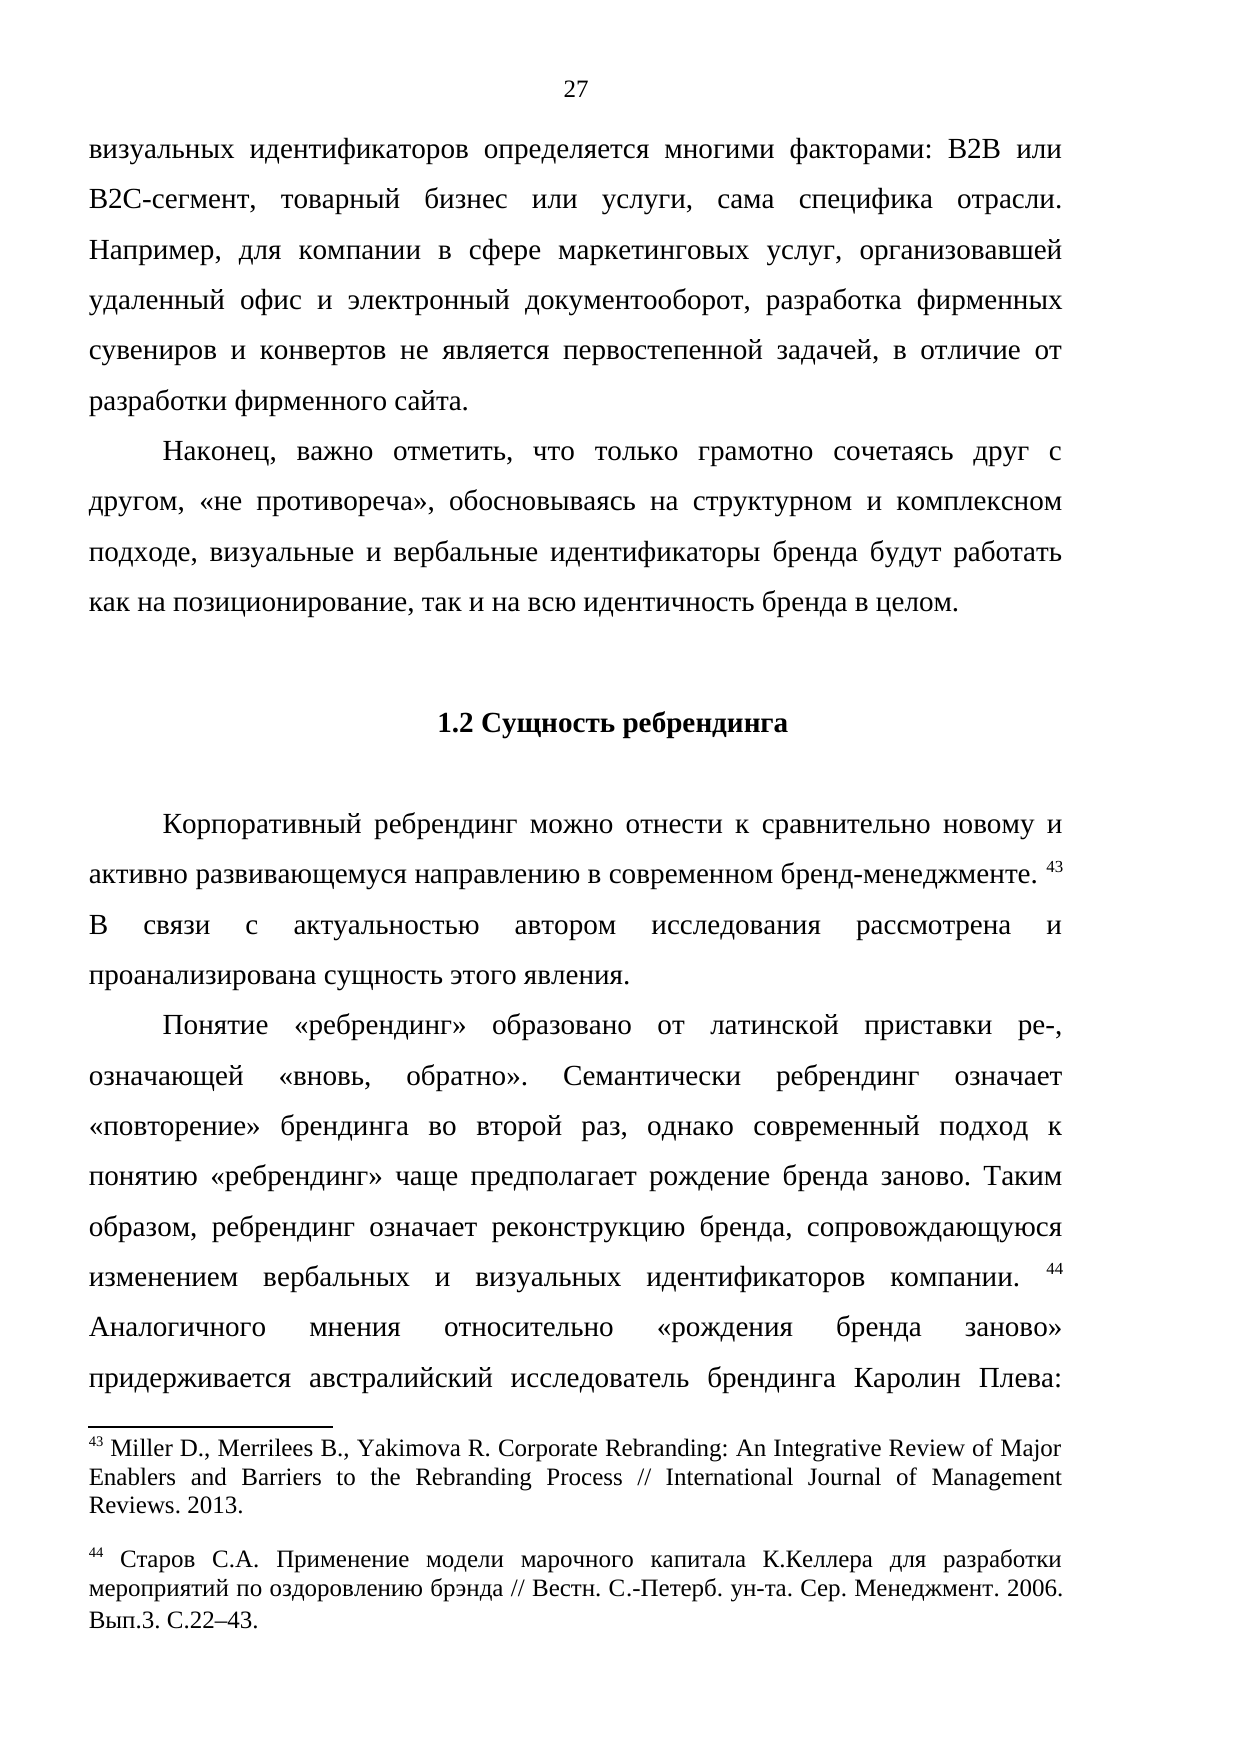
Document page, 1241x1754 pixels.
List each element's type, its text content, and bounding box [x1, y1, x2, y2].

text Корпоративный ребрендинг можно отнести к сравнительно новому и активно развивающемуся направлению в современном бренд-менеджменте. В связи с актуальностью автором исследования рассмотрена и проанализирована сущность этого явления. [88, 806, 1063, 991]
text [88, 131, 1063, 416]
text Наконец, важно отметить, что только грамотно сочетаясь друг с другом, «не противореча», обосновываясь на структурном и комплексном подходе, визуальные и вербальные идентификаторы бренда будут работать как на позиционирование, так и на всю идентичность бренда в целом. [88, 433, 1063, 618]
subtitle 1.2 Сущность ребрендинга [162, 706, 1063, 739]
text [88, 1007, 1063, 1393]
